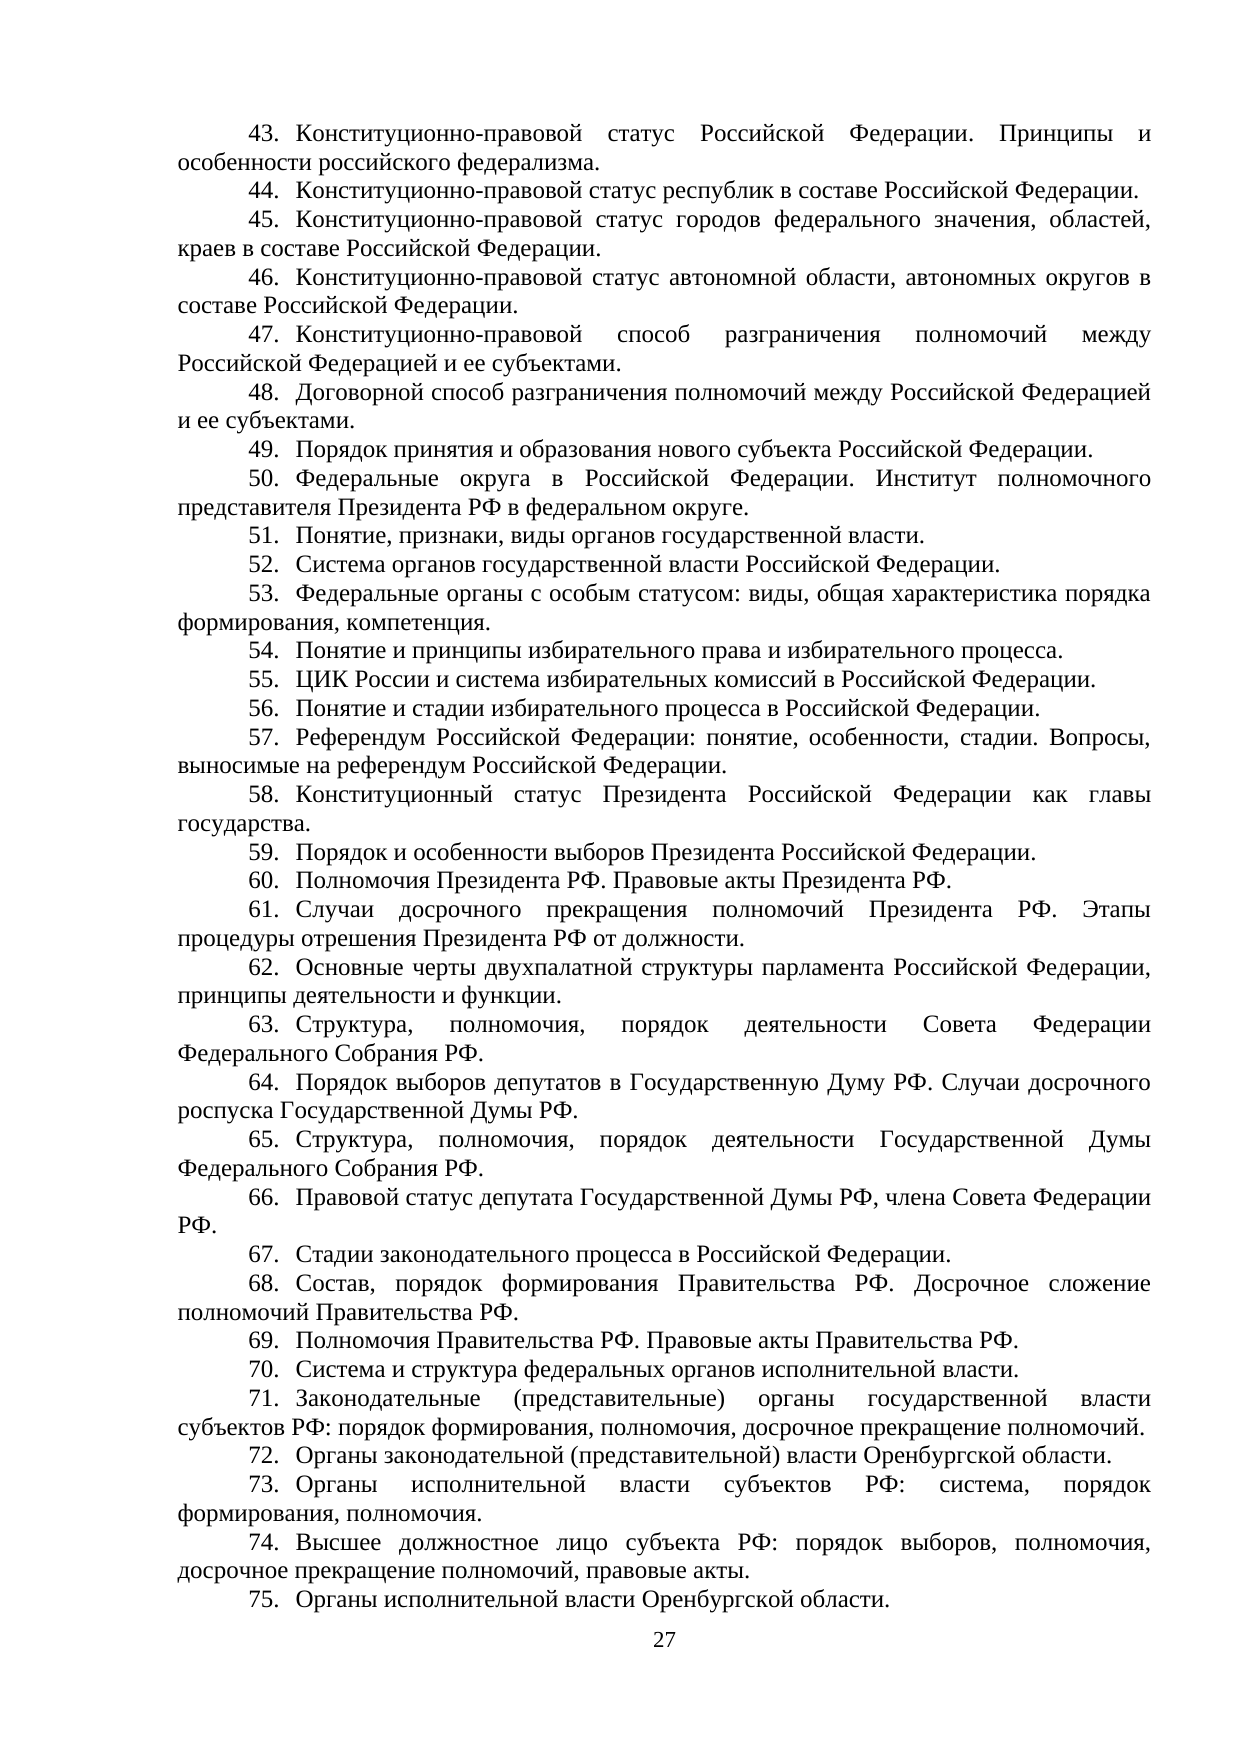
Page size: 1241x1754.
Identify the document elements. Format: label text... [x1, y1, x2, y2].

list Конституционно-правовой статус городов федерального значения, областей, краев в составе Российской Федерации. [177, 204, 1152, 262]
list Понятие и стадии избирательного процесса в Российской Федерации. [177, 693, 1152, 722]
list Стадии законодательного процесса в Российской Федерации. [177, 1239, 1152, 1268]
list Полномочия Правительства РФ. Правовые акты Правительства РФ. [177, 1326, 1152, 1354]
list Федеральные округа в Российской Федерации. Институт полномочного представителя Президента РФ в федеральном округе. [177, 463, 1152, 521]
list Структура, полномочия, порядок деятельности Совета Федерации Федерального Собрания РФ. [177, 1009, 1152, 1067]
list Случаи досрочного прекращения полномочий Президента РФ. Этапы процедуры отрешения Президента РФ от должности. [177, 894, 1152, 952]
list Основные черты двухпалатной структуры парламента Российской Федерации, принципы деятельности и функции. [177, 952, 1152, 1009]
list Конституционно-правовой способ разграничения полномочий между Российской Федерацией и ее субъектами. [177, 319, 1152, 377]
list Понятие, признаки, виды органов государственной власти. [177, 521, 1152, 549]
list Понятие и принципы избирательного права и избирательного процесса. [177, 636, 1152, 664]
list Порядок и особенности выборов Президента Российской Федерации. [177, 837, 1152, 866]
list Порядок выборов депутатов в Государственную Думу РФ. Случаи досрочного роспуска Государственной Думы РФ. [177, 1067, 1152, 1124]
list Правовой статус депутата Государственной Думы РФ, члена Совета Федерации РФ. [177, 1182, 1152, 1239]
list Структура, полномочия, порядок деятельности Государственной Думы Федерального Собрания РФ. [177, 1124, 1152, 1182]
list Состав, порядок формирования Правительства РФ. Досрочное сложение полномочий Правительства РФ. [177, 1268, 1152, 1326]
list Конституционно-правовой статус Российской Федерации. Принципы и особенности российского федерализма. [177, 118, 1152, 176]
list Органы исполнительной власти субъектов РФ: система, порядок формирования, полномочия. [177, 1469, 1152, 1527]
list Конституционно-правовой статус автономной области, автономных округов в составе Российской Федерации. [177, 262, 1152, 319]
list Система органов государственной власти Российской Федерации. [177, 549, 1152, 578]
list Референдум Российской Федерации: понятие, особенности, стадии. Вопросы, выносимые на референдум Российской Федерации. [177, 722, 1152, 779]
list Конституционно-правовой статус республик в составе Российской Федерации. [177, 176, 1152, 204]
list Федеральные органы с особым статусом: виды, общая характеристика порядка формирования, компетенция. [177, 578, 1152, 636]
list ЦИК России и система избирательных комиссий в Российской Федерации. [177, 664, 1152, 693]
list Конституционный статус Президента Российской Федерации как главы государства. [177, 779, 1152, 837]
list Система и структура федеральных органов исполнительной власти. [177, 1354, 1152, 1383]
list Договорной способ разграничения полномочий между Российской Федерацией и ее субъектами. [177, 377, 1152, 434]
list Порядок принятия и образования нового субъекта Российской Федерации. [177, 434, 1152, 463]
list Органы законодательной (представительной) власти Оренбургской области. [177, 1441, 1152, 1469]
list Полномочия Президента РФ. Правовые акты Президента РФ. [177, 866, 1152, 894]
list Органы исполнительной власти Оренбургской области. [177, 1584, 1152, 1613]
list Высшее должностное лицо субъекта РФ: порядок выборов, полномочия, досрочное прекращение полномочий, правовые акты. [177, 1527, 1152, 1584]
list Законодательные (представительные) органы государственной власти субъектов РФ: порядок формирования, полномочия, досрочное прекращение полномочий. [177, 1383, 1152, 1441]
